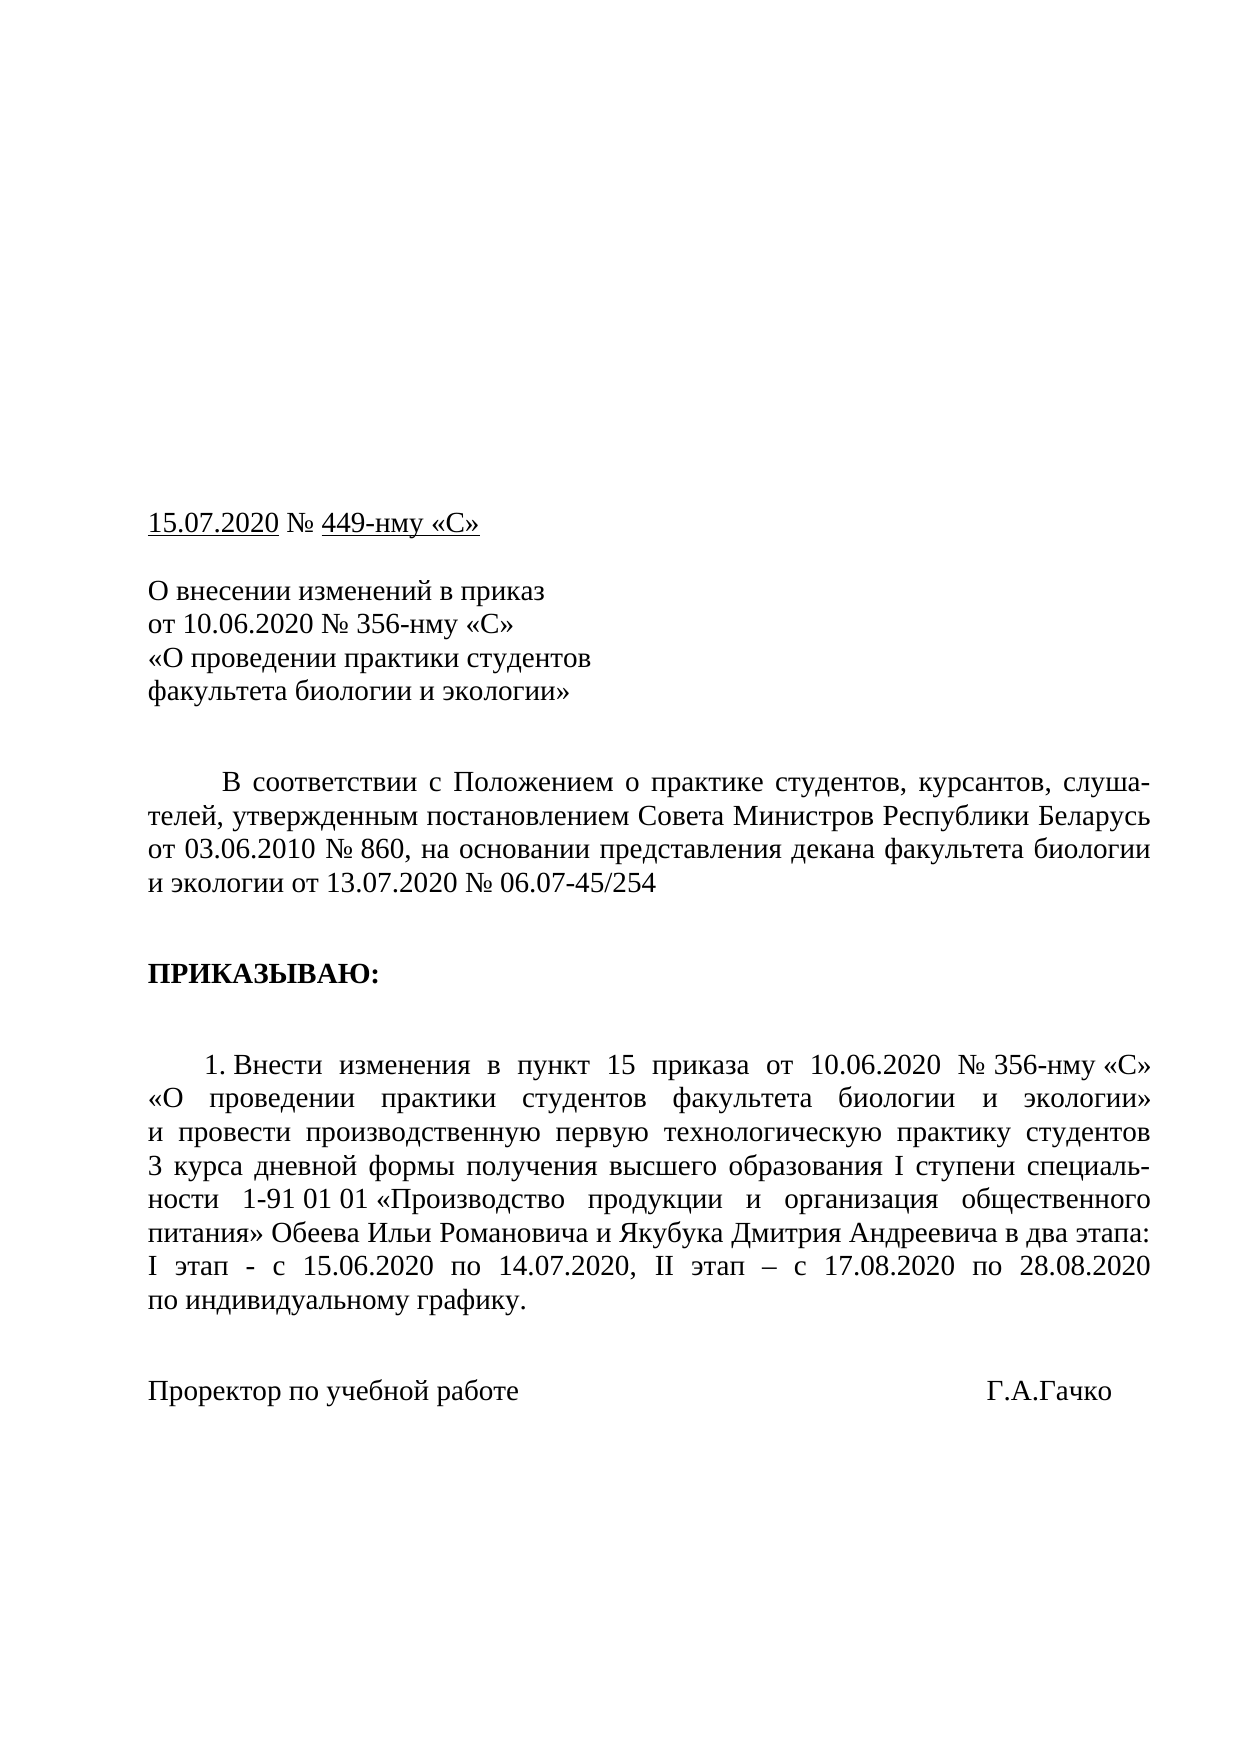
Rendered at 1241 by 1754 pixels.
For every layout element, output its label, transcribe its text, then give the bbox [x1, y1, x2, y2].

text факультета биологии и экологии» [148, 673, 1152, 707]
text от 10.06.2020 № 356-нму «С» [148, 606, 1152, 640]
text В соответствии с Положением о практике студентов, курсантов, слуша-телей, утвержденным постановлением Совета Министров Республики Беларусь от 03.06.2010 № 860, на основании представления декана факультета биологии и экологии от 13.07.2020 № 06.07-45/254 [148, 764, 1152, 898]
text О внесении изменений в приказ [148, 573, 1152, 606]
text 15.07.2020 № 449-нму «С» [148, 506, 1152, 539]
text ПРИКАЗЫВАЮ: [148, 956, 1152, 989]
text 1. Внести изменения в пункт 15 приказа от 10.06.2020 № 356-нму «С» «О проведении практики студентов факультета биологии и экологии» и провести производственную первую технологическую практику студентов 3 курса дневной формы получения высшего образования I ступени специаль-ности 1-91 01 01 «Производство продукции и организация общественного питания» Обеева Ильи Романовича и Якубука Дмитрия Андреевича в два этапа: I этап - с 15.06.2020 по 14.07.2020, II этап – с 17.08.2020 по 28.08.2020 по индивидуальному графику. [148, 1047, 1152, 1315]
subtitle Проректор по учебной работе Г.А.Гачко [148, 1373, 1152, 1406]
text «О проведении практики студентов [148, 640, 1152, 673]
